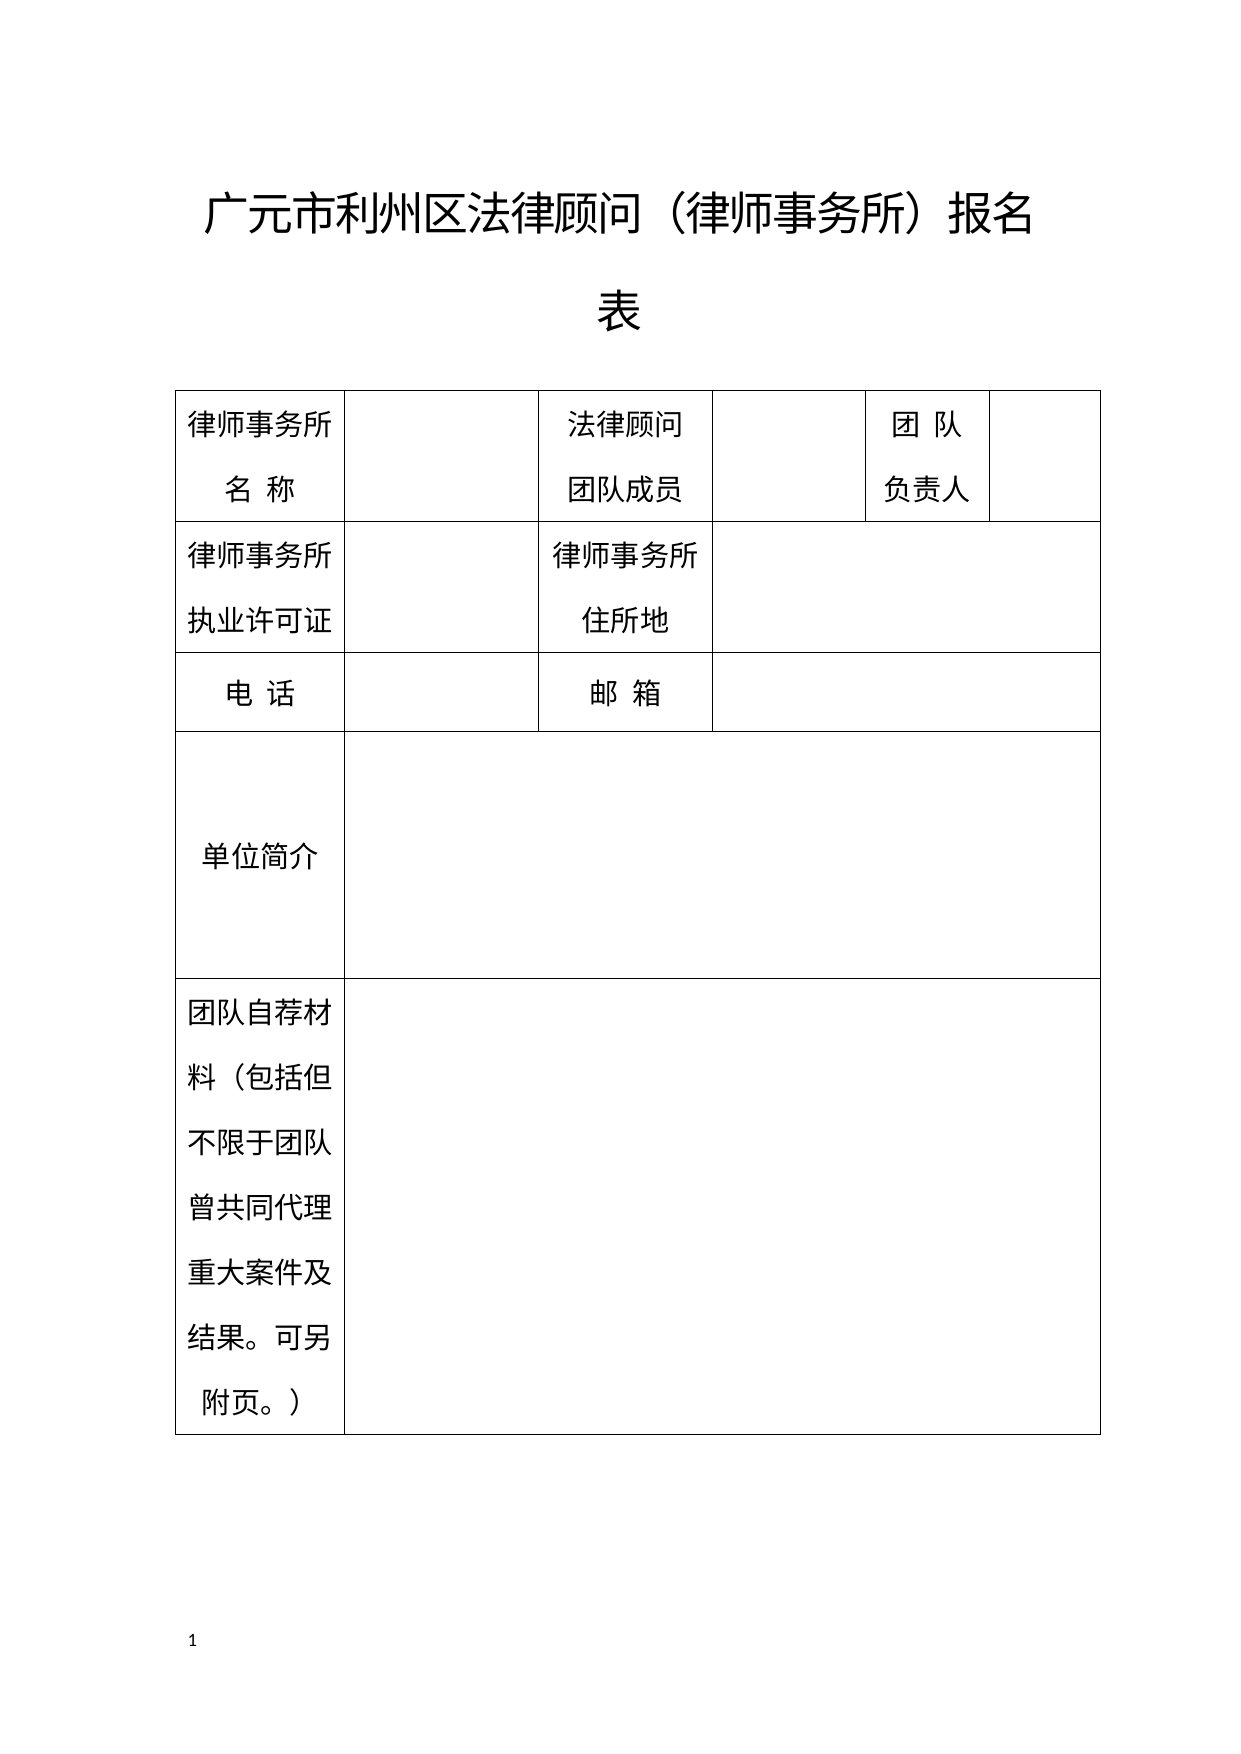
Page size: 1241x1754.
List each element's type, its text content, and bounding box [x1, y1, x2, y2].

table_cell [345, 522, 538, 652]
text 广元市利州区法律顾问（律师事务所）报名表 [187, 162, 1053, 357]
table_cell [345, 732, 1100, 978]
table_cell [345, 653, 538, 731]
table_header [345, 391, 538, 521]
table_header 团 队 负责人 [866, 391, 989, 521]
table_cell 律师事务所住所地 [539, 522, 712, 652]
table_header [713, 391, 865, 521]
table_header 法律顾问 团队成员 [539, 391, 712, 521]
table_cell [345, 979, 1100, 1434]
table_cell 律师事务所 执业许可证 [176, 522, 344, 652]
table_header 律师事务所 名 称 [176, 391, 344, 521]
table_cell 邮 箱 [539, 653, 712, 731]
table_cell 团队自荐材料（包括但不限于团队曾共同代理重大案件及结果。可另附页。） [176, 979, 344, 1434]
table_cell 电 话 [176, 653, 344, 731]
table_header [990, 391, 1100, 521]
table_cell [713, 522, 1100, 652]
table_cell 单位简介 [176, 732, 344, 978]
table_cell [713, 653, 1100, 731]
